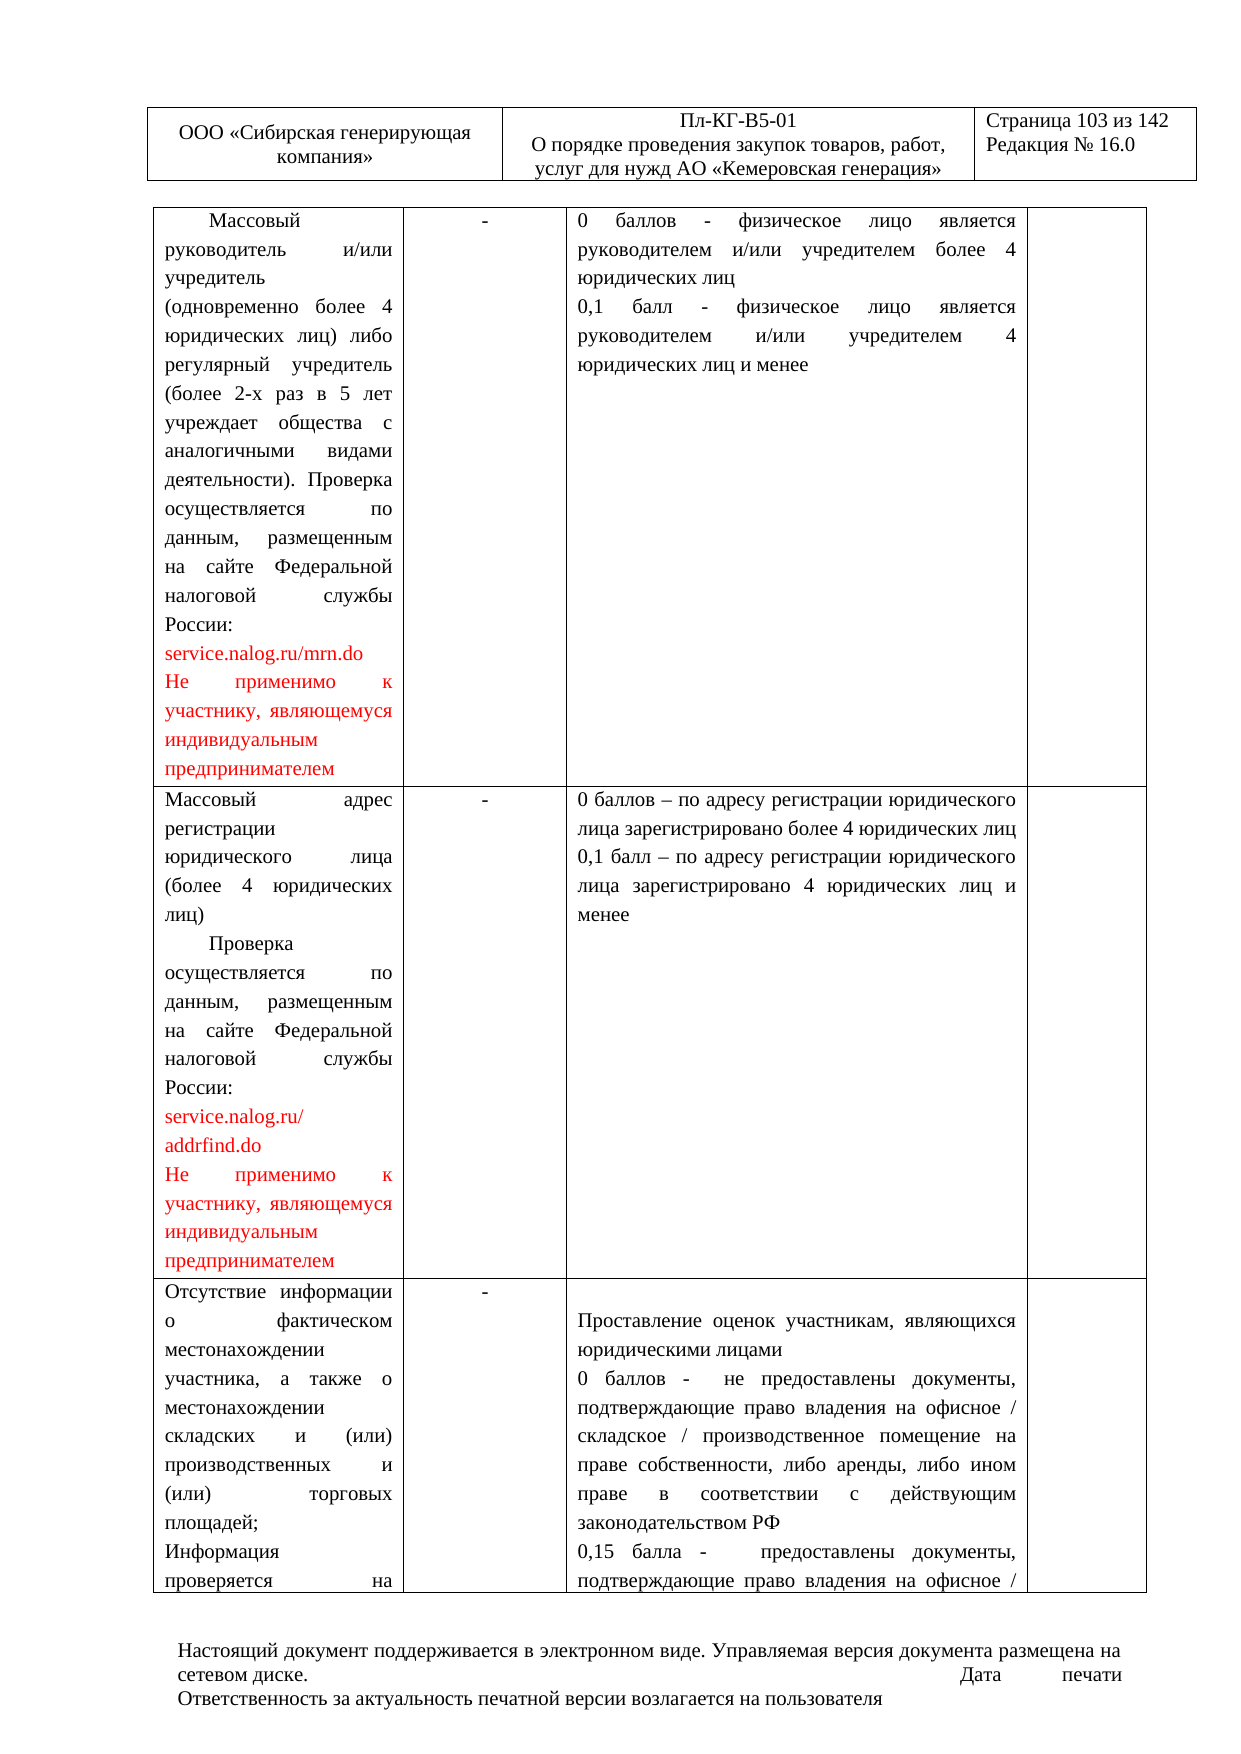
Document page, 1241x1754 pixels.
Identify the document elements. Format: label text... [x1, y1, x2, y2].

table_cell [1028, 787, 1146, 1278]
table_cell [154, 1279, 403, 1592]
table_cell [1028, 1279, 1146, 1592]
table_cell - [404, 787, 566, 1278]
table_cell Массовый адрес регистрации юридического лица (более 4 юридических лиц) Проверка осуществляется по данным, размещенным на сайте Федеральной налоговой службы России: service.nalog.ru/addrfind.do Не применимо к участнику, являющемуся индивидуальным предпринимателем [154, 787, 403, 1278]
table_cell - [404, 1279, 566, 1592]
table_cell 0 баллов - физическое лицо является руководителем и/или учредителем более 4 юридических лиц 0,1 балл - физическое лицо является руководителем и/или учредителем 4 юридических лиц и менее [567, 208, 1027, 786]
table_cell Массовый руководитель и/или учредитель (одновременно более 4 юридических лиц) либо регулярный учредитель (более 2-х раз в 5 лет учреждает общества с аналогичными видами деятельности). Проверка осуществляется по данным, размещенным на сайте Федеральной налоговой службы России: service.nalog.ru/mrn.do Не применимо к участнику, являющемуся индивидуальным предпринимателем [154, 208, 403, 786]
table_cell 0 баллов – по адресу регистрации юридического лица зарегистрировано более 4 юридических лиц 0,1 балл – по адресу регистрации юридического лица зарегистрировано 4 юридических лиц и менее [567, 787, 1027, 1278]
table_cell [567, 1279, 1027, 1592]
table_cell - [404, 208, 566, 786]
table_cell [1028, 208, 1146, 786]
